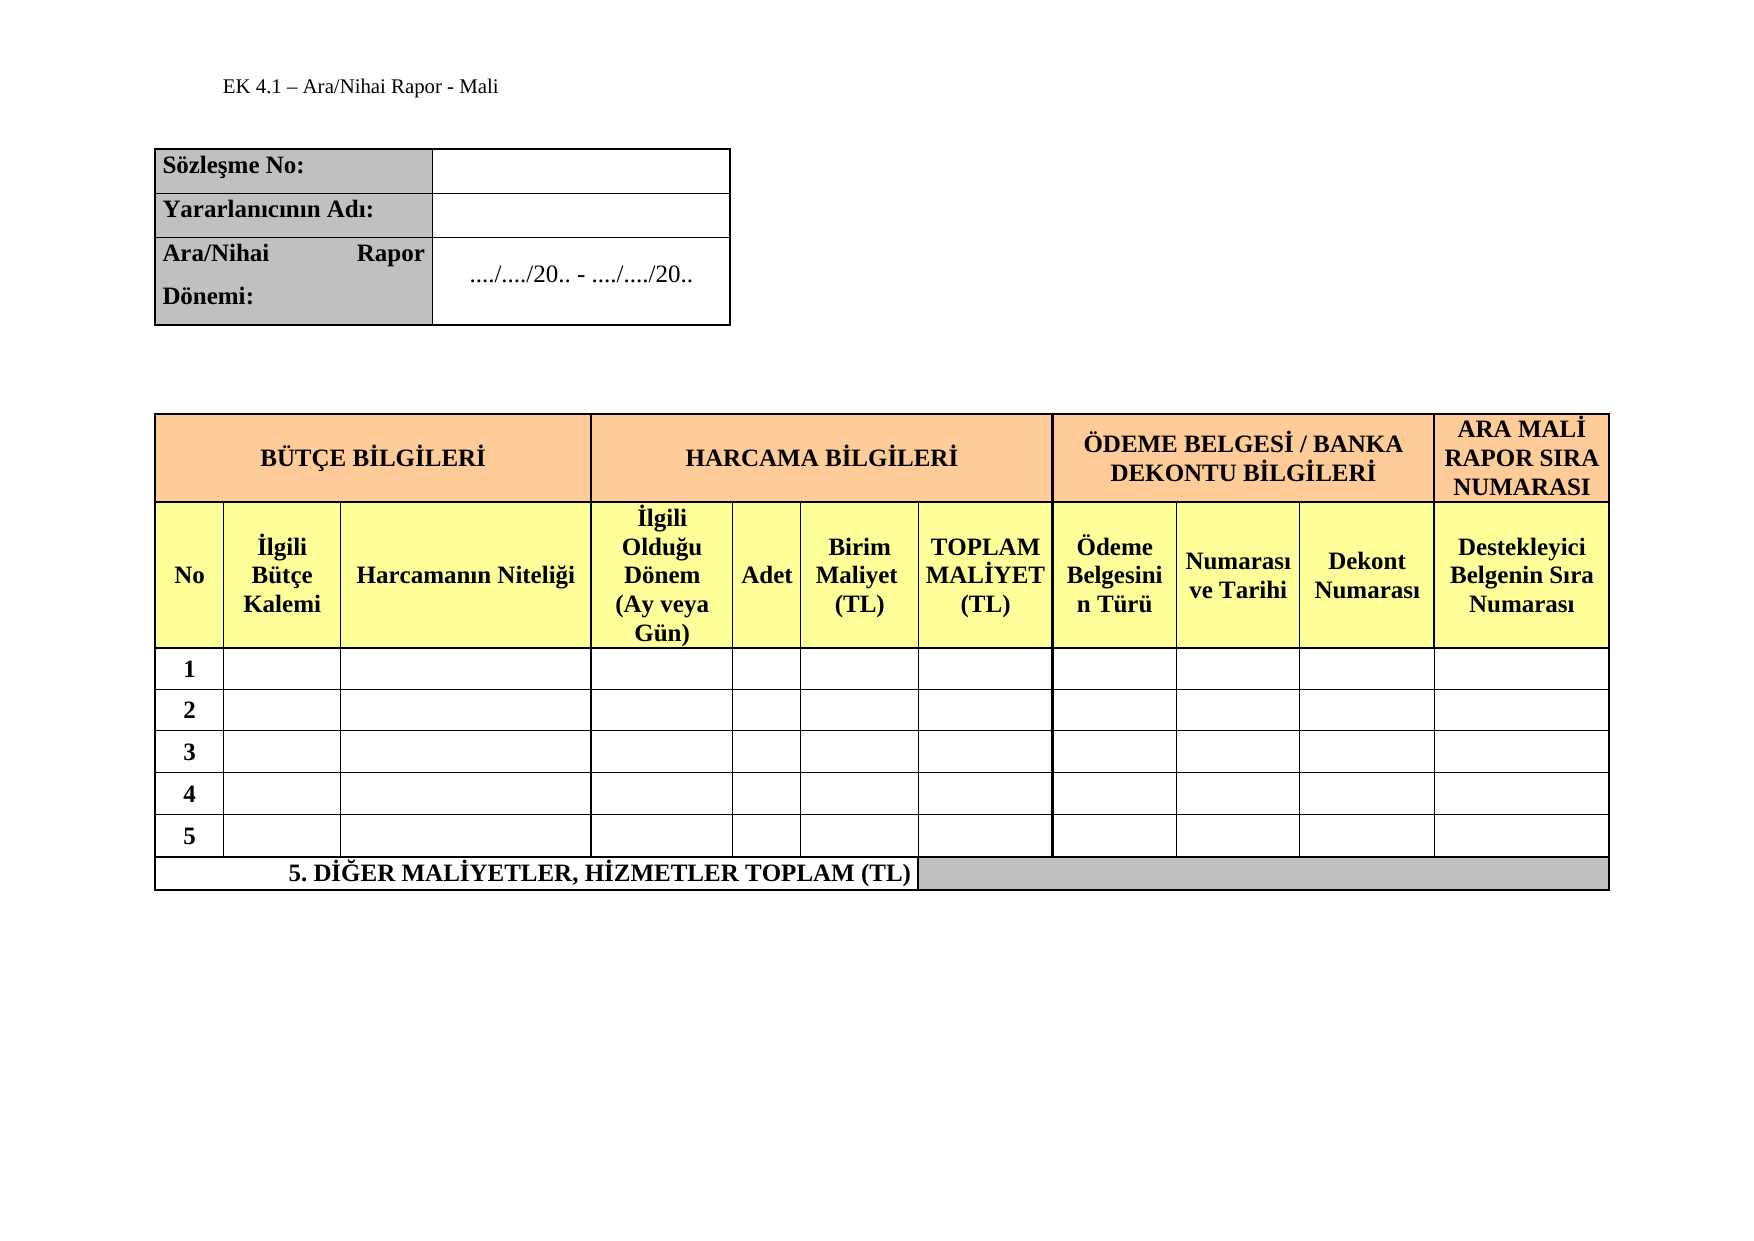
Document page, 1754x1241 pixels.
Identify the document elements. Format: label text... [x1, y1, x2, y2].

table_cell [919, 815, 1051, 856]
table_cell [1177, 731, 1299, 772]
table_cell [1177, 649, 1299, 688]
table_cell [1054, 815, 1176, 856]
table_cell Birim Maliyet (TL) [801, 503, 918, 647]
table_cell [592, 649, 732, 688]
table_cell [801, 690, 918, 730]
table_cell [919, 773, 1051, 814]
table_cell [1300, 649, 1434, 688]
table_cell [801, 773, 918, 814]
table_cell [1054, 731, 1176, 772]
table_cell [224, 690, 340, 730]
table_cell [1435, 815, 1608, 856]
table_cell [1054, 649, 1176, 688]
table_cell İlgili Olduğu Dönem (Ay veya Gün) [592, 503, 732, 647]
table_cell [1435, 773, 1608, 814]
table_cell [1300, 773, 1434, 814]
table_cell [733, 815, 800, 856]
table_cell Adet [733, 503, 800, 647]
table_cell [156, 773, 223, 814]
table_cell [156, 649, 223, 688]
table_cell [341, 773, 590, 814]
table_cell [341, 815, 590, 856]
table_header Sözleşme No: [156, 150, 432, 193]
table_cell TOPLAM MALİYET (TL) [919, 503, 1051, 647]
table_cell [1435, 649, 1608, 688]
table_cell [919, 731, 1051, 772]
table_cell İlgili Bütçe Kalemi [224, 503, 340, 647]
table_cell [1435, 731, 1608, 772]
table_header HARCAMA BİLGİLERİ [592, 415, 1051, 501]
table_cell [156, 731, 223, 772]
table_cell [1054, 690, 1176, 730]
table_cell ..../..../20.. - ..../..../20.. [433, 238, 729, 324]
table_cell Yararlanıcının Adı: [156, 194, 432, 237]
table_header BÜTÇE BİLGİLERİ [156, 415, 590, 501]
table_header [433, 150, 729, 193]
table_header ÖDEME BELGESİ / BANKA DEKONTU BİLGİLERİ [1054, 415, 1433, 501]
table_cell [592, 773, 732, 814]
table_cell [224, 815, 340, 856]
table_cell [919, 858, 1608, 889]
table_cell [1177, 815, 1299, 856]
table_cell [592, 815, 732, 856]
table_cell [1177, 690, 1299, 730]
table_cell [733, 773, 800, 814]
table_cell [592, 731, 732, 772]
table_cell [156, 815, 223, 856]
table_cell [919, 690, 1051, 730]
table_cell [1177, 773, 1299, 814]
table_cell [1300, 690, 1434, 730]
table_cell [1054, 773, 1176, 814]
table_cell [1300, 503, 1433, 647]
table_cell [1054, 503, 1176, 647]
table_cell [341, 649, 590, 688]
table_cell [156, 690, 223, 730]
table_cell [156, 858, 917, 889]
table_cell [433, 194, 729, 237]
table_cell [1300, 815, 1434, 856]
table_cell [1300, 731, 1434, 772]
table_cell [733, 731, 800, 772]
table_header ARA MALİ RAPOR SIRA NUMARASI [1435, 415, 1608, 501]
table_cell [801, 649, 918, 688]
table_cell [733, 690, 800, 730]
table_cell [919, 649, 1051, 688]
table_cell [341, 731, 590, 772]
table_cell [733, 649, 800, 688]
table_cell Ara/Nihai Rapor Dönemi: [156, 238, 432, 324]
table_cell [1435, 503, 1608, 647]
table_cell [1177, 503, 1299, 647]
table_cell No [156, 503, 223, 647]
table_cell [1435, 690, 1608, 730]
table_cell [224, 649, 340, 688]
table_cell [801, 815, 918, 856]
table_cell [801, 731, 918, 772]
table_cell Harcamanın Niteliği [341, 503, 590, 647]
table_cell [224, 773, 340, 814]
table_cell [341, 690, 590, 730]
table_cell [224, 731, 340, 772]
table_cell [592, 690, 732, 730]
